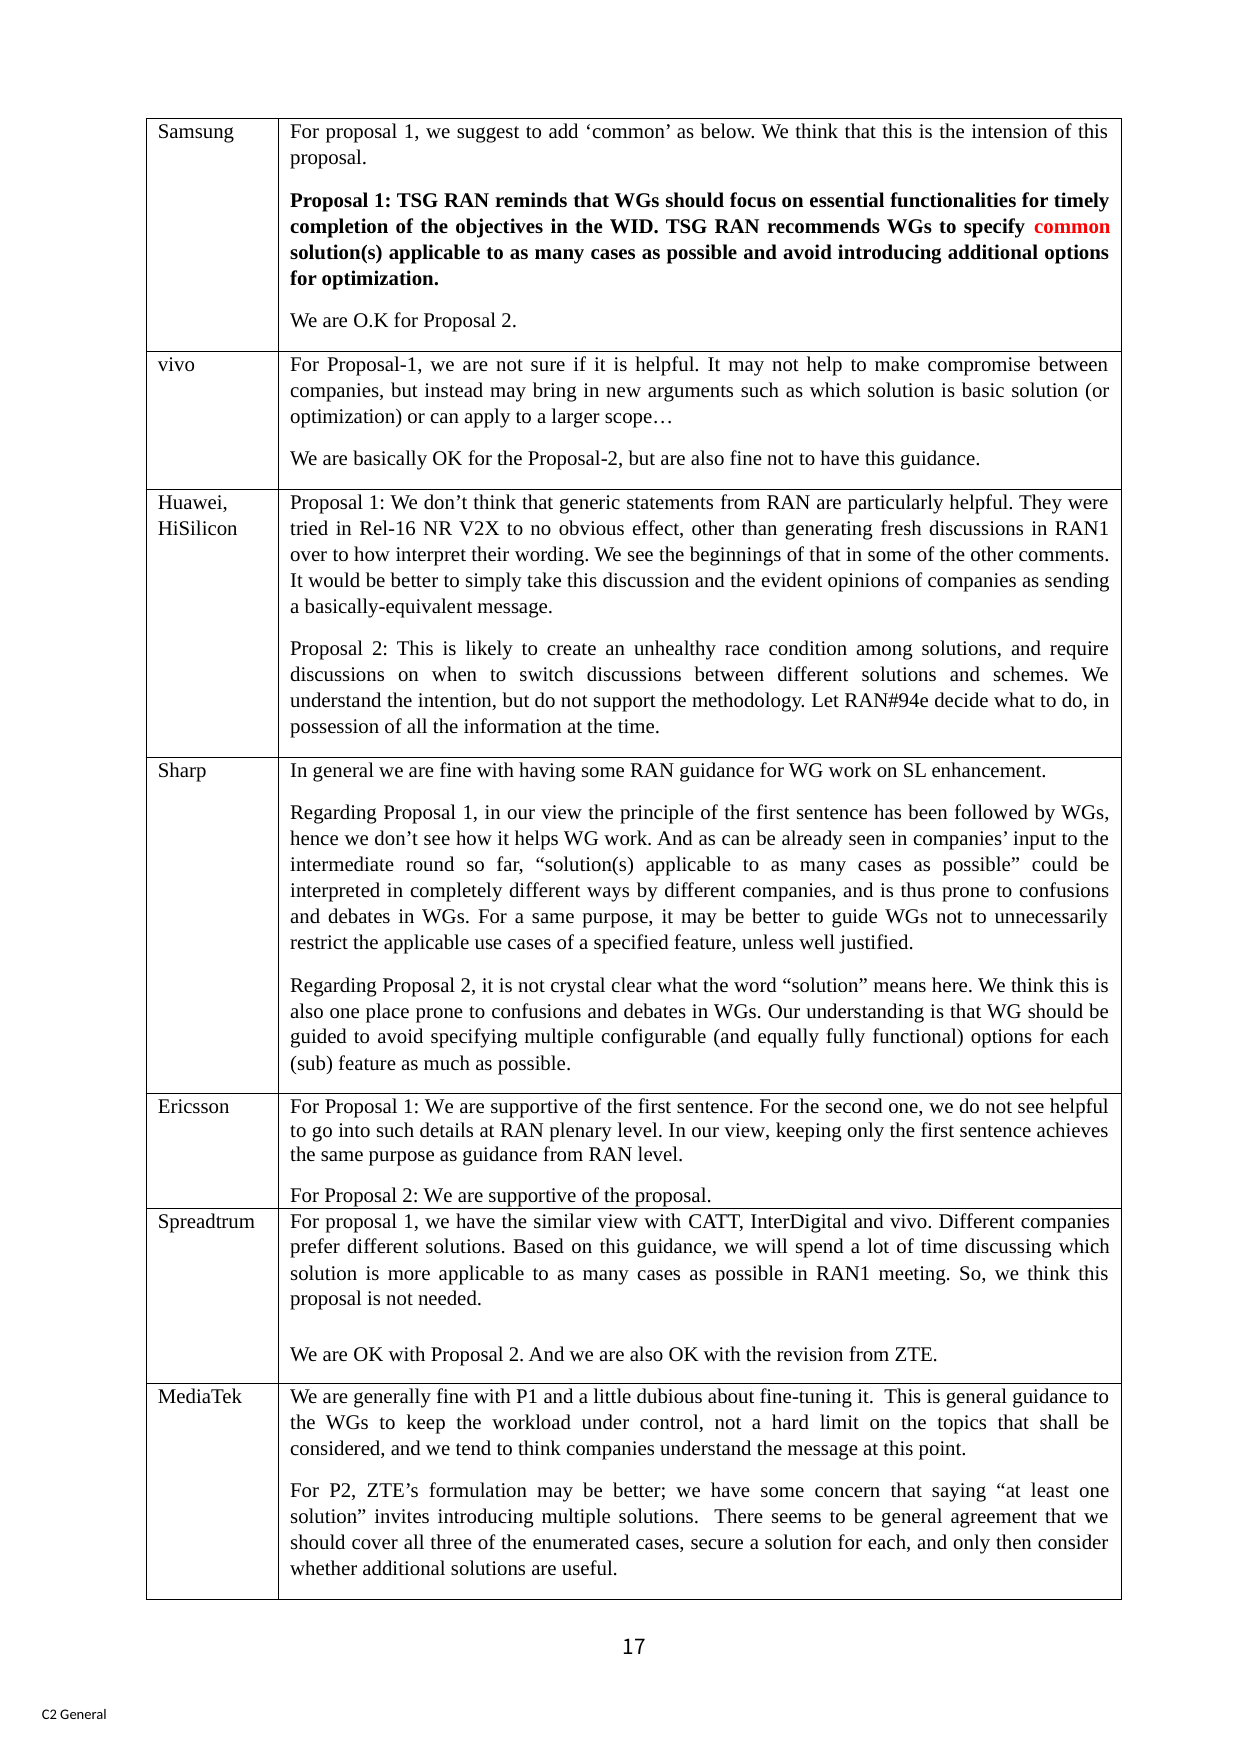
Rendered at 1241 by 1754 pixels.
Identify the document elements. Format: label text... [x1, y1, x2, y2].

table_cell Sharp [147, 758, 278, 1093]
table_cell MediaTek [147, 1384, 278, 1599]
table_cell For Proposal-1, we are not sure if it is helpful. It may not help to make compromise between companies, but instead may bring in new arguments such as which solution is basic solution (or optimization) or can apply to a larger scope… We are basically OK for the Proposal-2, but are also fine not to have this guidance. [279, 352, 1121, 489]
table_cell For Proposal 1: We are supportive of the first sentence. For the second one, we do not see helpful to go into such details at RAN plenary level. In our view, keeping only the first sentence achieves the same purpose as guidance from RAN level. For Proposal 2: We are supportive of the proposal. [279, 1094, 1121, 1207]
table_cell Spreadtrum [147, 1209, 278, 1383]
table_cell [279, 1384, 1121, 1599]
table_cell vivo [147, 352, 278, 489]
table_cell Proposal 1: We don’t think that generic statements from RAN are particularly helpful. They were tried in Rel-16 NR V2X to no obvious effect, other than generating fresh discussions in RAN1 over to how interpret their wording. We see the beginnings of that in some of the other comments. It would be better to simply take this discussion and the evident opinions of companies as sending a basically-equivalent message. Proposal 2: This is likely to create an unhealthy race condition among solutions, and require discussions on when to switch discussions between different solutions and schemes. We understand the intention, but do not support the methodology. Let RAN#94e decide what to do, in possession of all the information at the time. [279, 490, 1121, 757]
table_cell For proposal 1, we have the similar view with CATT, InterDigital and vivo. Different companies prefer different solutions. Based on this guidance, we will spend a lot of time discussing which solution is more applicable to as many cases as possible in RAN1 meeting. So, we think this proposal is not needed. We are OK with Proposal 2. And we are also OK with the revision from ZTE. [279, 1209, 1121, 1383]
table_cell Huawei, HiSilicon [147, 490, 278, 757]
table_cell For proposal 1, we suggest to add ‘common’ as below. We think that this is the intension of this proposal. Proposal 1: TSG RAN reminds that WGs should focus on essential functionalities for timely completion of the objectives in the WID. TSG RAN recommends WGs to specify common solution(s) applicable to as many cases as possible and avoid introducing additional options for optimization. We are O.K for Proposal 2. [279, 119, 1121, 351]
table_cell Samsung [147, 119, 278, 351]
table_cell In general we are fine with having some RAN guidance for WG work on SL enhancement. Regarding Proposal 1, in our view the principle of the first sentence has been followed by WGs, hence we don’t see how it helps WG work. And as can be already seen in companies’ input to the intermediate round so far, “solution(s) applicable to as many cases as possible” could be interpreted in completely different ways by different companies, and is thus prone to confusions and debates in WGs. For a same purpose, it may be better to guide WGs not to unnecessarily restrict the applicable use cases of a specified feature, unless well justified. Regarding Proposal 2, it is not crystal clear what the word “solution” means here. We think this is also one place prone to confusions and debates in WGs. Our understanding is that WG should be guided to avoid specifying multiple configurable (and equally fully functional) options for each (sub) feature as much as possible. [279, 758, 1121, 1093]
table_cell Ericsson [147, 1094, 278, 1207]
